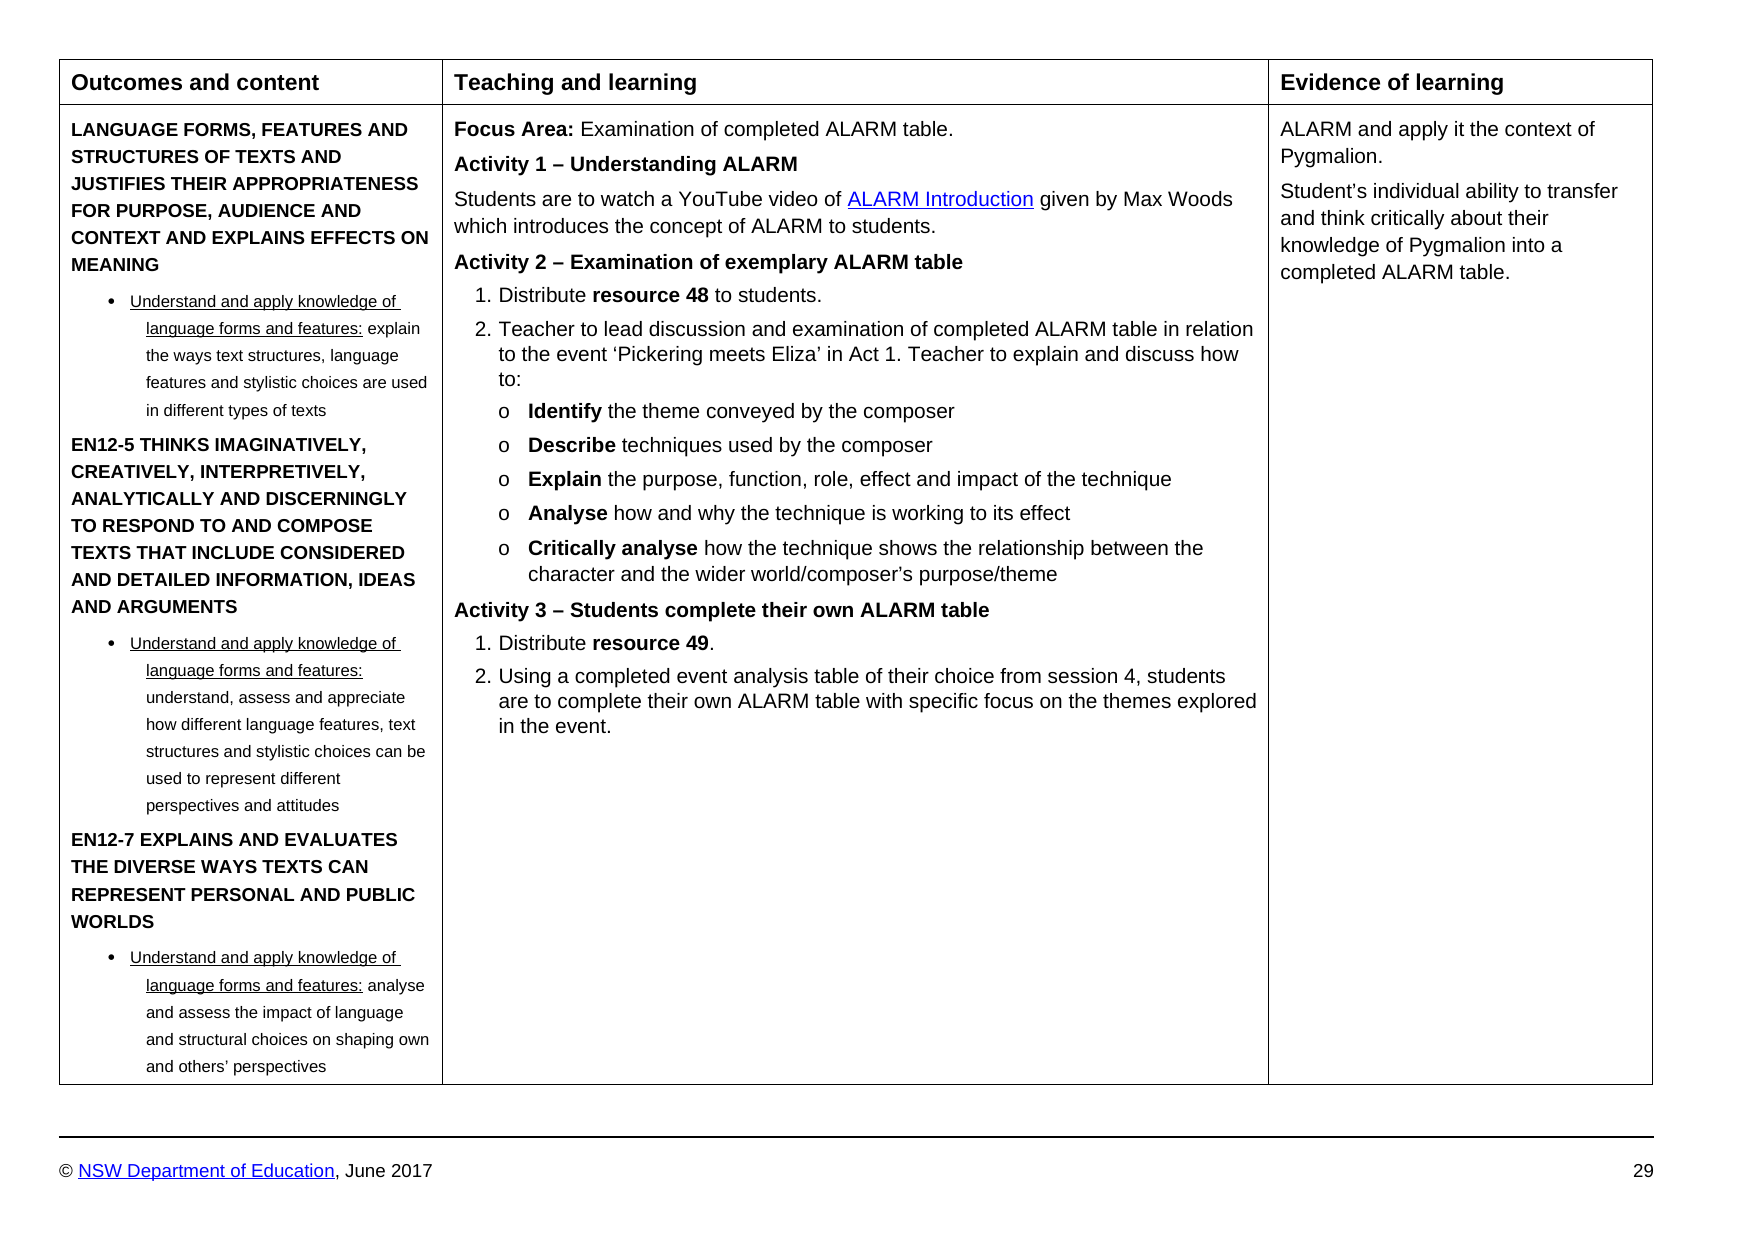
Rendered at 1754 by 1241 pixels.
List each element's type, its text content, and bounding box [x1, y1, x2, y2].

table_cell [60, 105, 442, 1084]
table_header Evidence of learning [1269, 60, 1652, 104]
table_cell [1269, 105, 1652, 1084]
table_header Teaching and learning [443, 60, 1268, 104]
table_header Outcomes and content [60, 60, 442, 104]
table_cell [443, 105, 1268, 1084]
